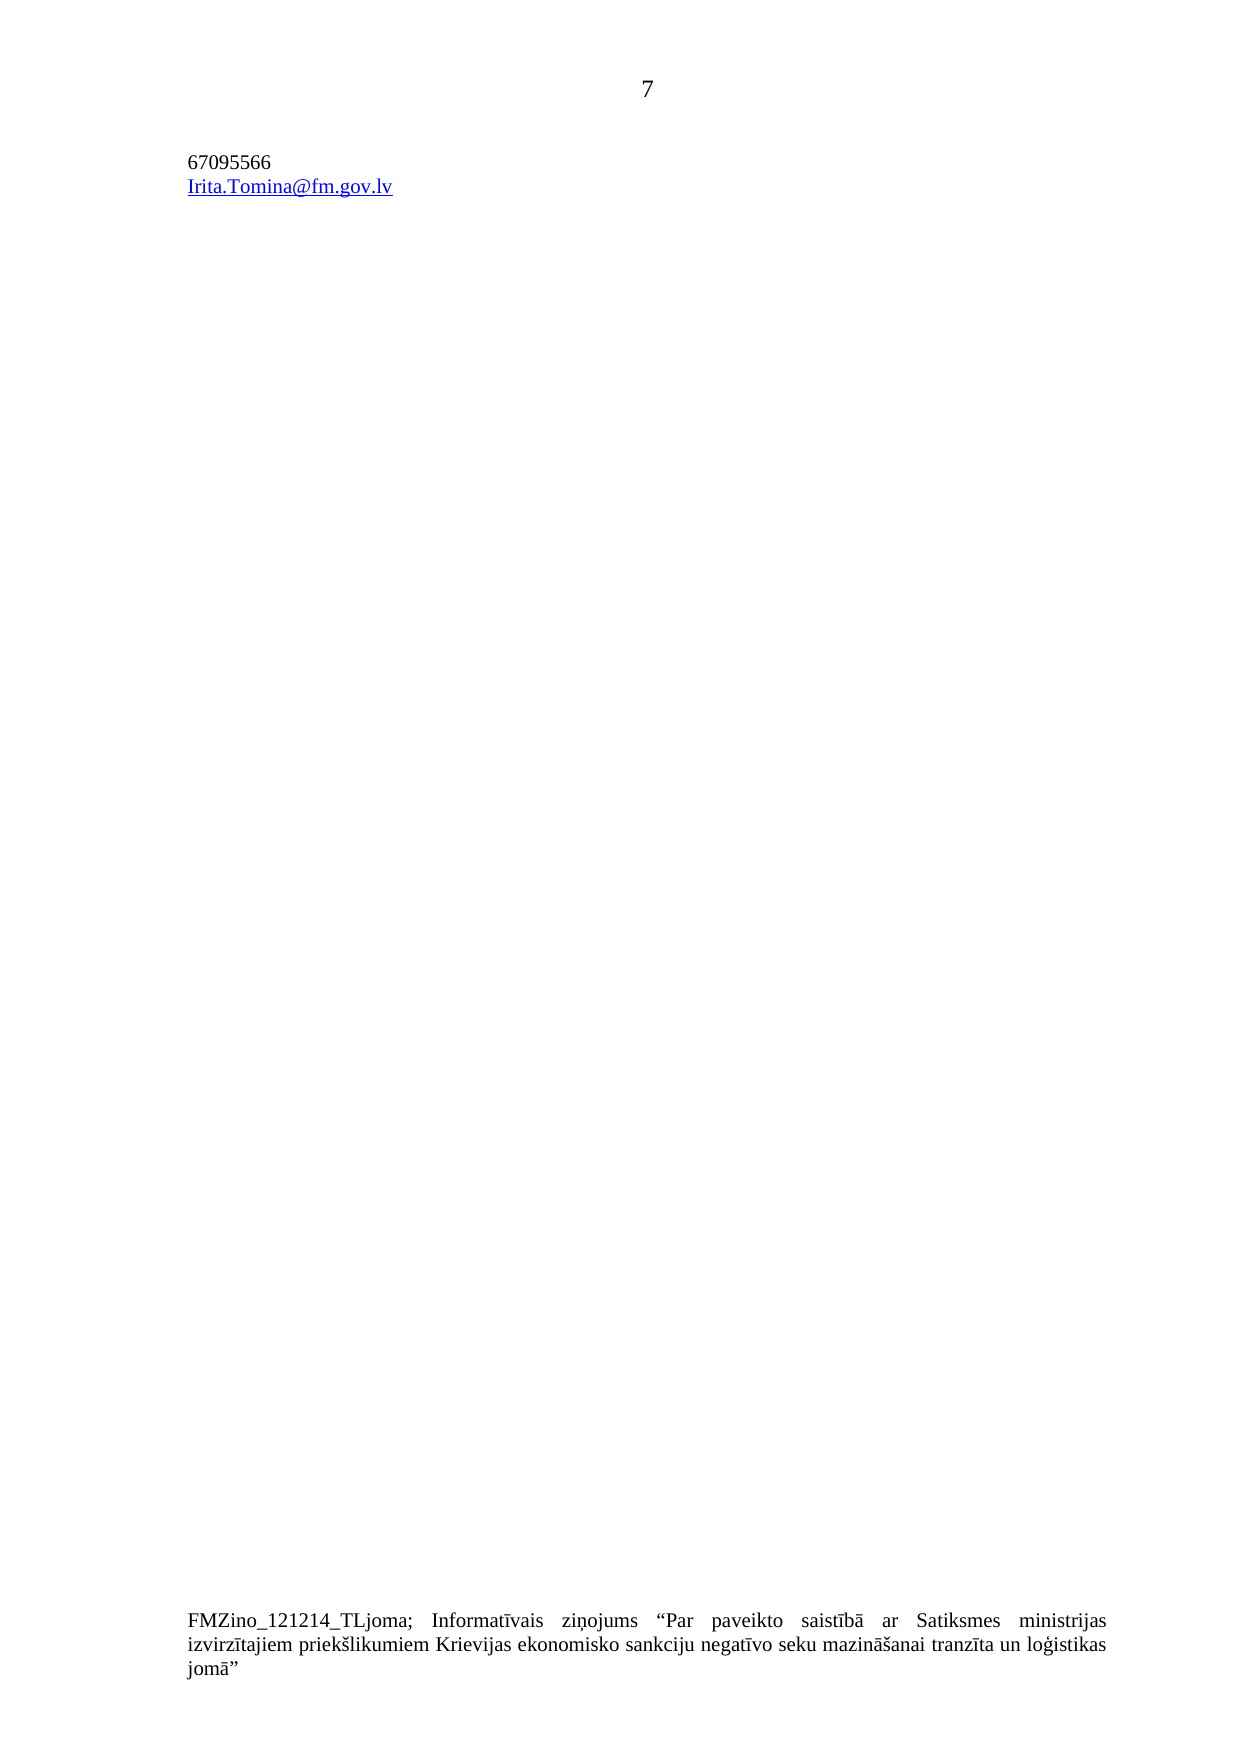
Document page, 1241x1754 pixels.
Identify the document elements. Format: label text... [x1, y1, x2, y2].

text 67095566 [187, 150, 1107, 174]
text Irita.Tomina@fm.gov.lv [187, 174, 1107, 198]
